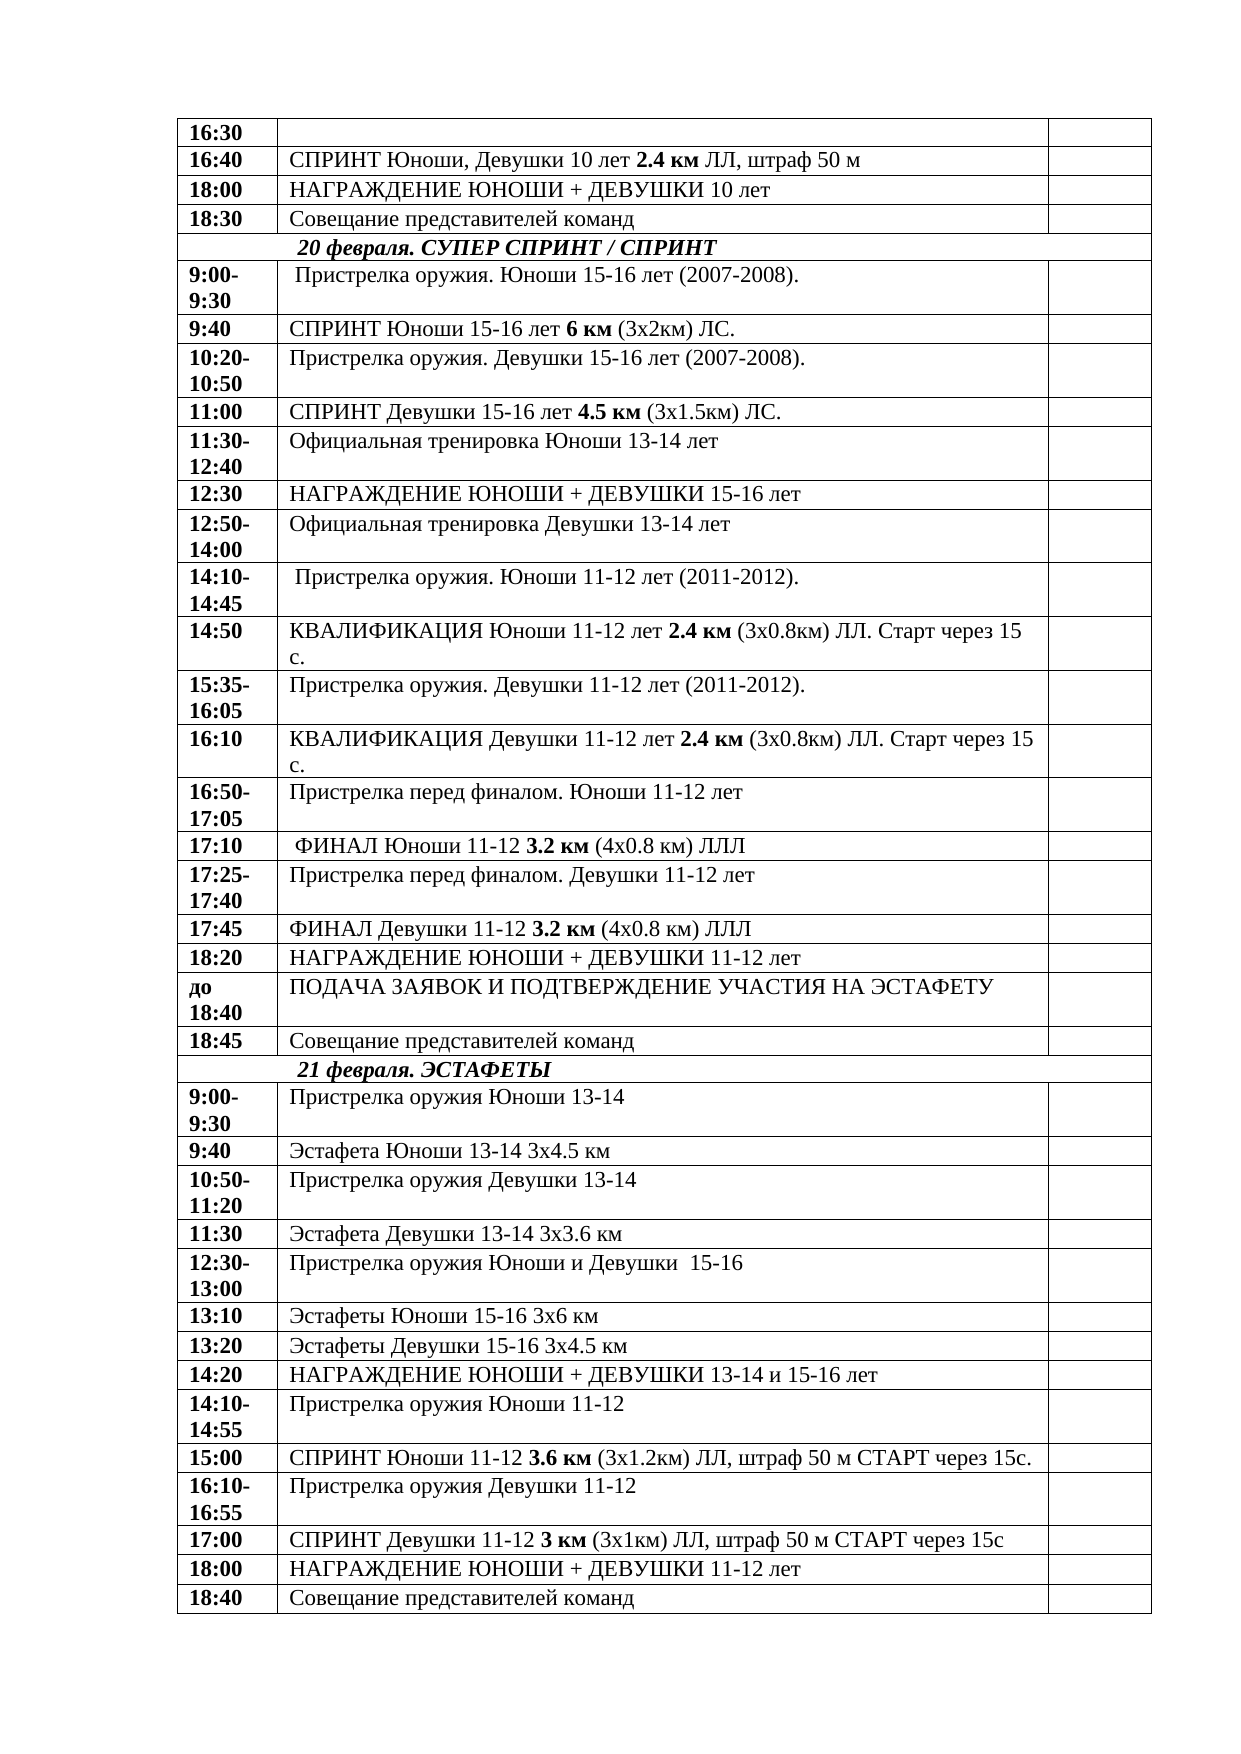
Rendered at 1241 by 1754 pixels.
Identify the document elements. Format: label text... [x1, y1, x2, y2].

table_cell 12:30 [178, 481, 277, 508]
table_cell [1049, 261, 1151, 314]
table_cell Совещание представителей команд [278, 1585, 1048, 1612]
table_cell Пристрелка оружия Юноши и Девушки 15-16 [278, 1249, 1048, 1302]
table_cell [1049, 1332, 1151, 1360]
table_cell [1049, 861, 1151, 914]
table_cell ПОДАЧА ЗАЯВОК И ПОДТВЕРЖДЕНИЕ УЧАСТИЯ НА ЭСТАФЕТУ [278, 973, 1048, 1026]
table_cell [1049, 1083, 1151, 1136]
table_cell 18:00 [178, 176, 277, 204]
table_cell КВАЛИФИКАЦИЯ Юноши 11-12 лет 2.4 км (3х0.8км) ЛЛ. Старт через 15 с. [278, 617, 1048, 670]
table_cell [1049, 1526, 1151, 1554]
table_cell Официальная тренировка Юноши 13-14 лет [278, 427, 1048, 479]
table_cell [1049, 481, 1151, 508]
table_cell СПРИНТ Девушки 15-16 лет 4.5 км (3х1.5км) ЛС. [278, 398, 1048, 426]
table_cell 15:00 [178, 1444, 277, 1472]
table_cell 11:30 [178, 1220, 277, 1248]
table_cell СПРИНТ Девушки 11-12 3 км (3х1км) ЛЛ, штраф 50 м СТАРТ через 15с [278, 1526, 1048, 1554]
table_cell 16:10-16:55 [178, 1473, 277, 1525]
table_cell [1049, 510, 1151, 562]
table_cell 15:35-16:05 [178, 671, 277, 723]
table_cell СПРИНТ Юноши 15-16 лет 6 км (3х2км) ЛС. [278, 315, 1048, 343]
table_cell [1049, 427, 1151, 479]
table_cell 14:10-14:45 [178, 563, 277, 616]
table_cell [1049, 1303, 1151, 1331]
table_cell Эстафеты Девушки 15-16 3х4.5 км [278, 1332, 1048, 1360]
table_cell [1049, 1444, 1151, 1472]
table_cell [1049, 617, 1151, 670]
table_cell 17:25-17:40 [178, 861, 277, 914]
table_cell Совещание представителей команд [278, 1027, 1048, 1055]
table_cell 14:10- 14:55 [178, 1390, 277, 1442]
table_cell 17:45 [178, 915, 277, 943]
table_cell 18:00 [178, 1555, 277, 1583]
table_cell 16:40 [178, 147, 277, 174]
table_cell 14:50 [178, 617, 277, 670]
table_cell Пристрелка оружия Девушки 13-14 [278, 1166, 1048, 1219]
table_cell [1049, 1220, 1151, 1248]
table_cell 17:00 [178, 1526, 277, 1554]
table_cell СПРИНТ Юноши 11-12 3.6 км (3х1.2км) ЛЛ, штраф 50 м СТАРТ через 15с. [278, 1444, 1048, 1472]
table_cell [278, 119, 1048, 146]
table_cell Пристрелка оружия. Юноши 15-16 лет (2007-2008). [278, 261, 1048, 314]
table_cell [1049, 973, 1151, 1026]
table_cell НАГРАЖДЕНИЕ ЮНОШИ + ДЕВУШКИ 13-14 и 15-16 лет [278, 1361, 1048, 1389]
table_cell Пристрелка оружия Девушки 11-12 [278, 1473, 1048, 1525]
table_cell [1049, 315, 1151, 343]
table_cell 11:00 [178, 398, 277, 426]
table_cell НАГРАЖДЕНИЕ ЮНОШИ + ДЕВУШКИ 11-12 лет [278, 1555, 1048, 1583]
table_cell [1049, 1166, 1151, 1219]
table_cell 9:40 [178, 315, 277, 343]
table_cell Совещание представителей команд [278, 205, 1048, 233]
table_cell до 18:40 [178, 973, 277, 1026]
table_cell Пристрелка оружия. Юноши 11-12 лет (2011-2012). [278, 563, 1048, 616]
table_cell [1049, 1249, 1151, 1302]
table_cell ФИНАЛ Юноши 11-12 3.2 км (4х0.8 км) ЛЛЛ [278, 832, 1048, 860]
table_cell СПРИНТ Юноши, Девушки 10 лет 2.4 км ЛЛ, штраф 50 м [278, 147, 1048, 174]
table_cell Эстафета Девушки 13-14 3х3.6 км [278, 1220, 1048, 1248]
table_cell [1049, 1473, 1151, 1525]
table_cell Пристрелка оружия Юноши 11-12 [278, 1390, 1048, 1442]
table_cell Эстафеты Юноши 15-16 3х6 км [278, 1303, 1048, 1331]
table_cell [1049, 1137, 1151, 1165]
table_cell 10:50-11:20 [178, 1166, 277, 1219]
table_cell 21 февраля. ЭСТАФЕТЫ [178, 1056, 1151, 1082]
table_cell 12:50-14:00 [178, 510, 277, 562]
table_cell 9:40 [178, 1137, 277, 1165]
table_cell [1049, 1027, 1151, 1055]
table_cell [1049, 778, 1151, 831]
table_cell 18:20 [178, 944, 277, 972]
table_cell 20 февраля. СУПЕР СПРИНТ / СПРИНТ [178, 234, 1151, 260]
table_cell Официальная тренировка Девушки 13-14 лет [278, 510, 1048, 562]
table_cell НАГРАЖДЕНИЕ ЮНОШИ + ДЕВУШКИ 11-12 лет [278, 944, 1048, 972]
table_cell 16:10 [178, 725, 277, 777]
table_cell [1049, 725, 1151, 777]
table_cell Пристрелка перед финалом. Девушки 11-12 лет [278, 861, 1048, 914]
table_cell [1049, 915, 1151, 943]
table_cell 18:40 [178, 1585, 277, 1612]
table_cell 10:20-10:50 [178, 344, 277, 397]
table_cell [1049, 1361, 1151, 1389]
table_cell [1049, 563, 1151, 616]
table_cell [1049, 832, 1151, 860]
table_cell 18:30 [178, 205, 277, 233]
table_cell [1049, 344, 1151, 397]
table_cell 9:00-9:30 [178, 261, 277, 314]
table_cell НАГРАЖДЕНИЕ ЮНОШИ + ДЕВУШКИ 10 лет [278, 176, 1048, 204]
table_cell 16:00-16:30 [178, 119, 277, 146]
table_cell 9:00-9:30 [178, 1083, 277, 1136]
table_cell [1049, 398, 1151, 426]
table_cell НАГРАЖДЕНИЕ ЮНОШИ + ДЕВУШКИ 15-16 лет [278, 481, 1048, 508]
table_cell 13:10 [178, 1303, 277, 1331]
table_cell 17:10 [178, 832, 277, 860]
table_cell [1049, 205, 1151, 233]
table_cell [1049, 119, 1151, 146]
table_cell Пристрелка перед финалом. Юноши 11-12 лет [278, 778, 1048, 831]
table_cell Пристрелка оружия. Девушки 15-16 лет (2007-2008). [278, 344, 1048, 397]
table_cell [1049, 1390, 1151, 1442]
table_cell 11:30-12:40 [178, 427, 277, 479]
table_cell [1049, 1555, 1151, 1583]
table_cell 14:20 [178, 1361, 277, 1389]
table_cell Пристрелка оружия. Девушки 11-12 лет (2011-2012). [278, 671, 1048, 723]
table_cell Эстафета Юноши 13-14 3х4.5 км [278, 1137, 1048, 1165]
table_cell [1049, 1585, 1151, 1612]
table_cell 13:20 [178, 1332, 277, 1360]
table_cell 18:45 [178, 1027, 277, 1055]
table_cell 16:50-17:05 [178, 778, 277, 831]
table_cell [1049, 944, 1151, 972]
table_cell [1049, 147, 1151, 174]
table_cell [1049, 671, 1151, 723]
table_cell ФИНАЛ Девушки 11-12 3.2 км (4х0.8 км) ЛЛЛ [278, 915, 1048, 943]
table_cell [1049, 176, 1151, 204]
table_cell Пристрелка оружия Юноши 13-14 [278, 1083, 1048, 1136]
table_cell 12:30-13:00 [178, 1249, 277, 1302]
table_cell КВАЛИФИКАЦИЯ Девушки 11-12 лет 2.4 км (3х0.8км) ЛЛ. Старт через 15 с. [278, 725, 1048, 777]
